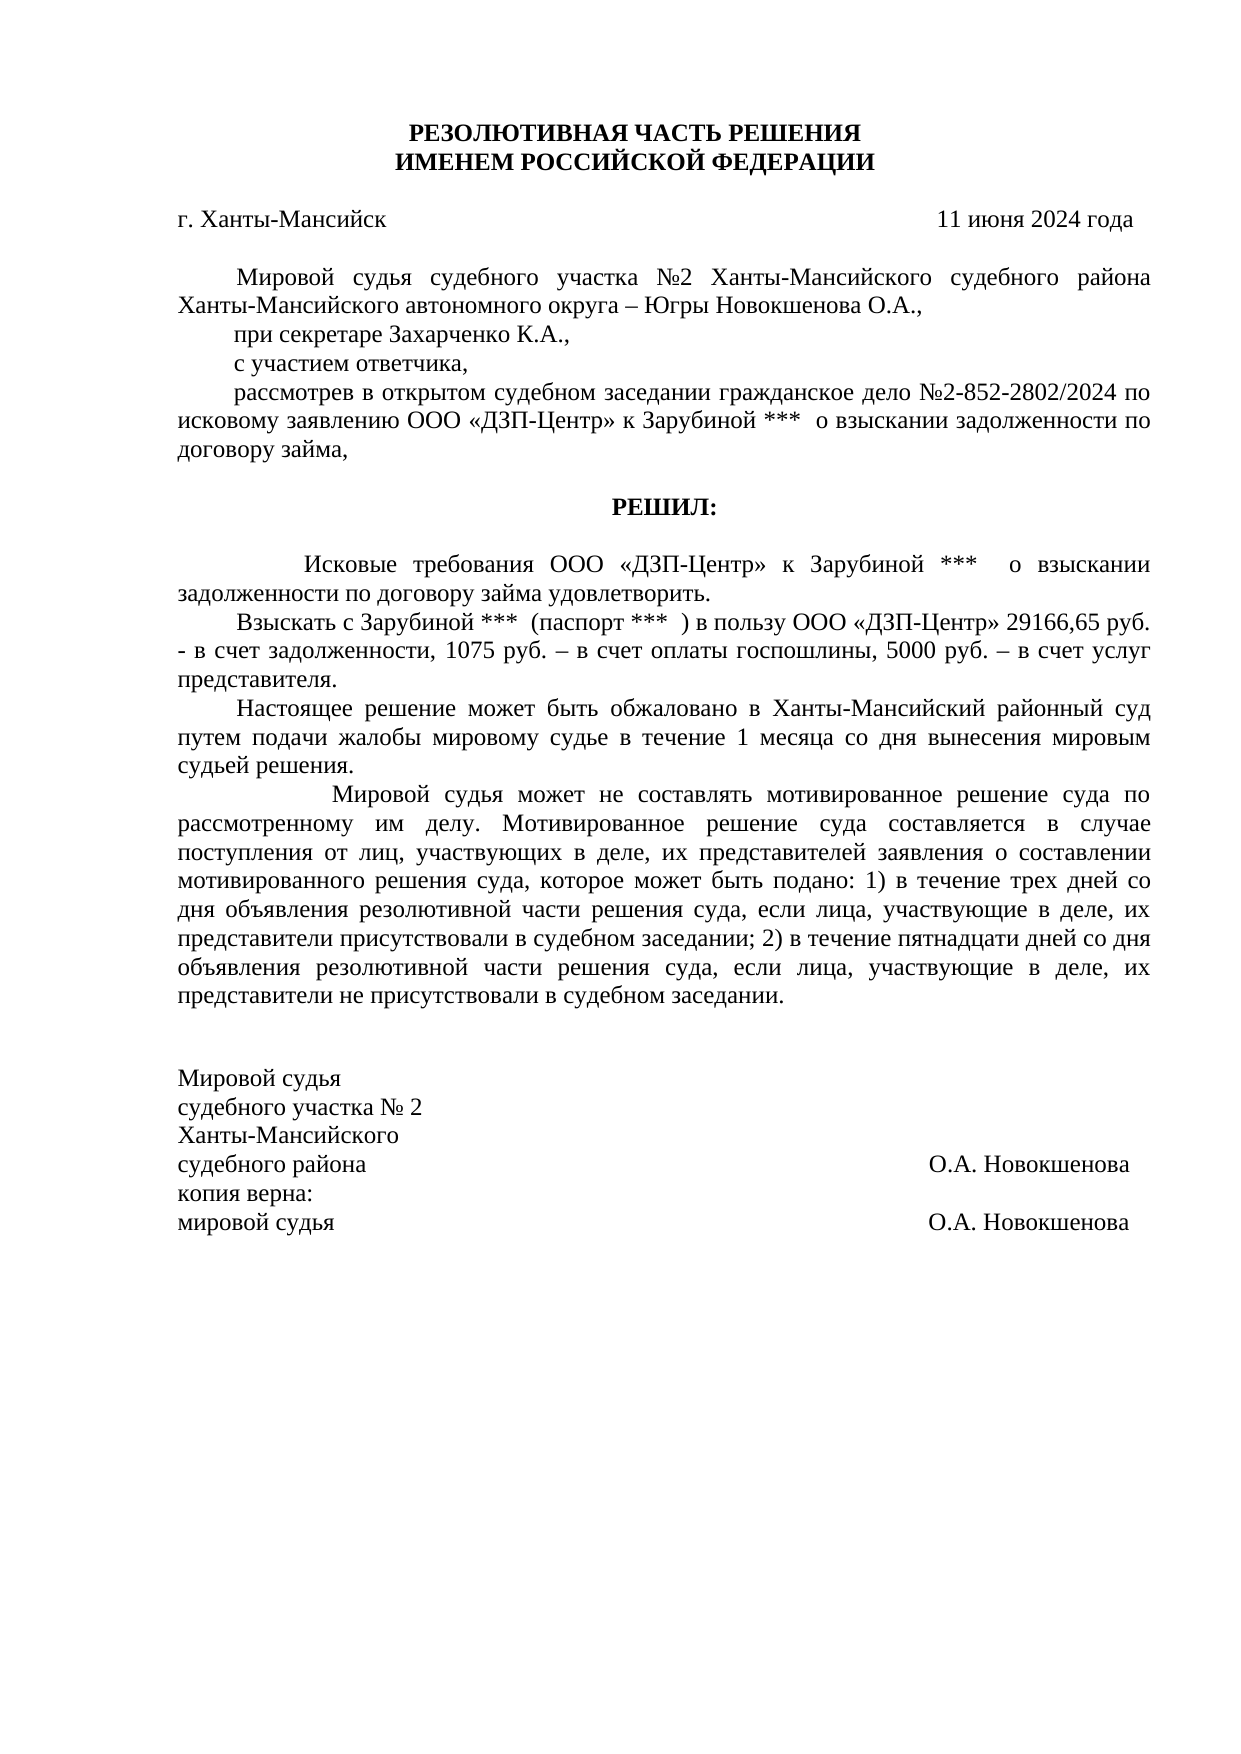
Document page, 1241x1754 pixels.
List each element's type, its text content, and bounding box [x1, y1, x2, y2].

text Мировой судья [177, 1063, 1152, 1092]
text РЕЗОЛЮТИВНАЯ ЧАСТЬ РЕШЕНИЯ [177, 118, 1152, 147]
text Мировой судья может не составлять мотивированное решение суда по рассмотренному им делу. Мотивированное решение суда составляется в случае поступления от лиц, участвующих в деле, их представителей заявления о составлении мотивированного решения суда, которое может быть подано: 1) в течение трех дней со дня объявления резолютивной части решения суда, если лица, участвующие в деле, их представители присутствовали в судебном заседании; 2) в течение пятнадцати дней со дня объявления резолютивной части решения суда, если лица, участвующие в деле, их представители не присутствовали в судебном заседании. [148, 779, 1152, 1009]
text ИМЕНЕМ РОССИЙСКОЙ ФЕДЕРАЦИИ [177, 147, 1093, 176]
text РЕШИЛ: [177, 492, 1152, 521]
text рассмотрев в открытом судебном заседании гражданское дело №2-852-2802/2024 по исковому заявлению ООО «ДЗП-Центр» к Зарубиной *** о взыскании задолженности по договору займа, [177, 377, 1152, 463]
text Мировой судья судебного участка №2 Ханты-Мансийского судебного района Ханты-Мансийского автономного округа – Югры Новокшенова О.А., [177, 262, 1152, 319]
text Ханты-Мансийского [177, 1121, 1152, 1149]
text копия верна: [177, 1178, 1152, 1207]
text Взыскать с Зарубиной *** (паспорт *** ) в пользу ООО «ДЗП-Центр» 29166,65 руб. - в счет задолженности, 1075 руб. – в счет оплаты госпошлины, 5000 руб. – в счет услуг представителя. [177, 607, 1152, 693]
text при секретаре Захарченко К.А., [177, 319, 1152, 348]
text судебного района О.А. Новокшенова [177, 1149, 1152, 1178]
text Настоящее решение может быть обжаловано в Ханты-Мансийский районный суд путем подачи жалобы мировому судье в течение 1 месяца со дня вынесения мировым судьей решения. [177, 693, 1152, 779]
text мировой судья О.А. Новокшенова [177, 1207, 1152, 1236]
text судебного участка № 2 [177, 1092, 1152, 1121]
text Исковые требования ООО «ДЗП-Центр» к Зарубиной *** о взыскании задолженности по договору займа удовлетворить. [177, 549, 1152, 607]
text г. Ханты-Мансийск 11 июня 2024 года [177, 204, 1152, 233]
text с участием ответчика, [177, 348, 1152, 377]
